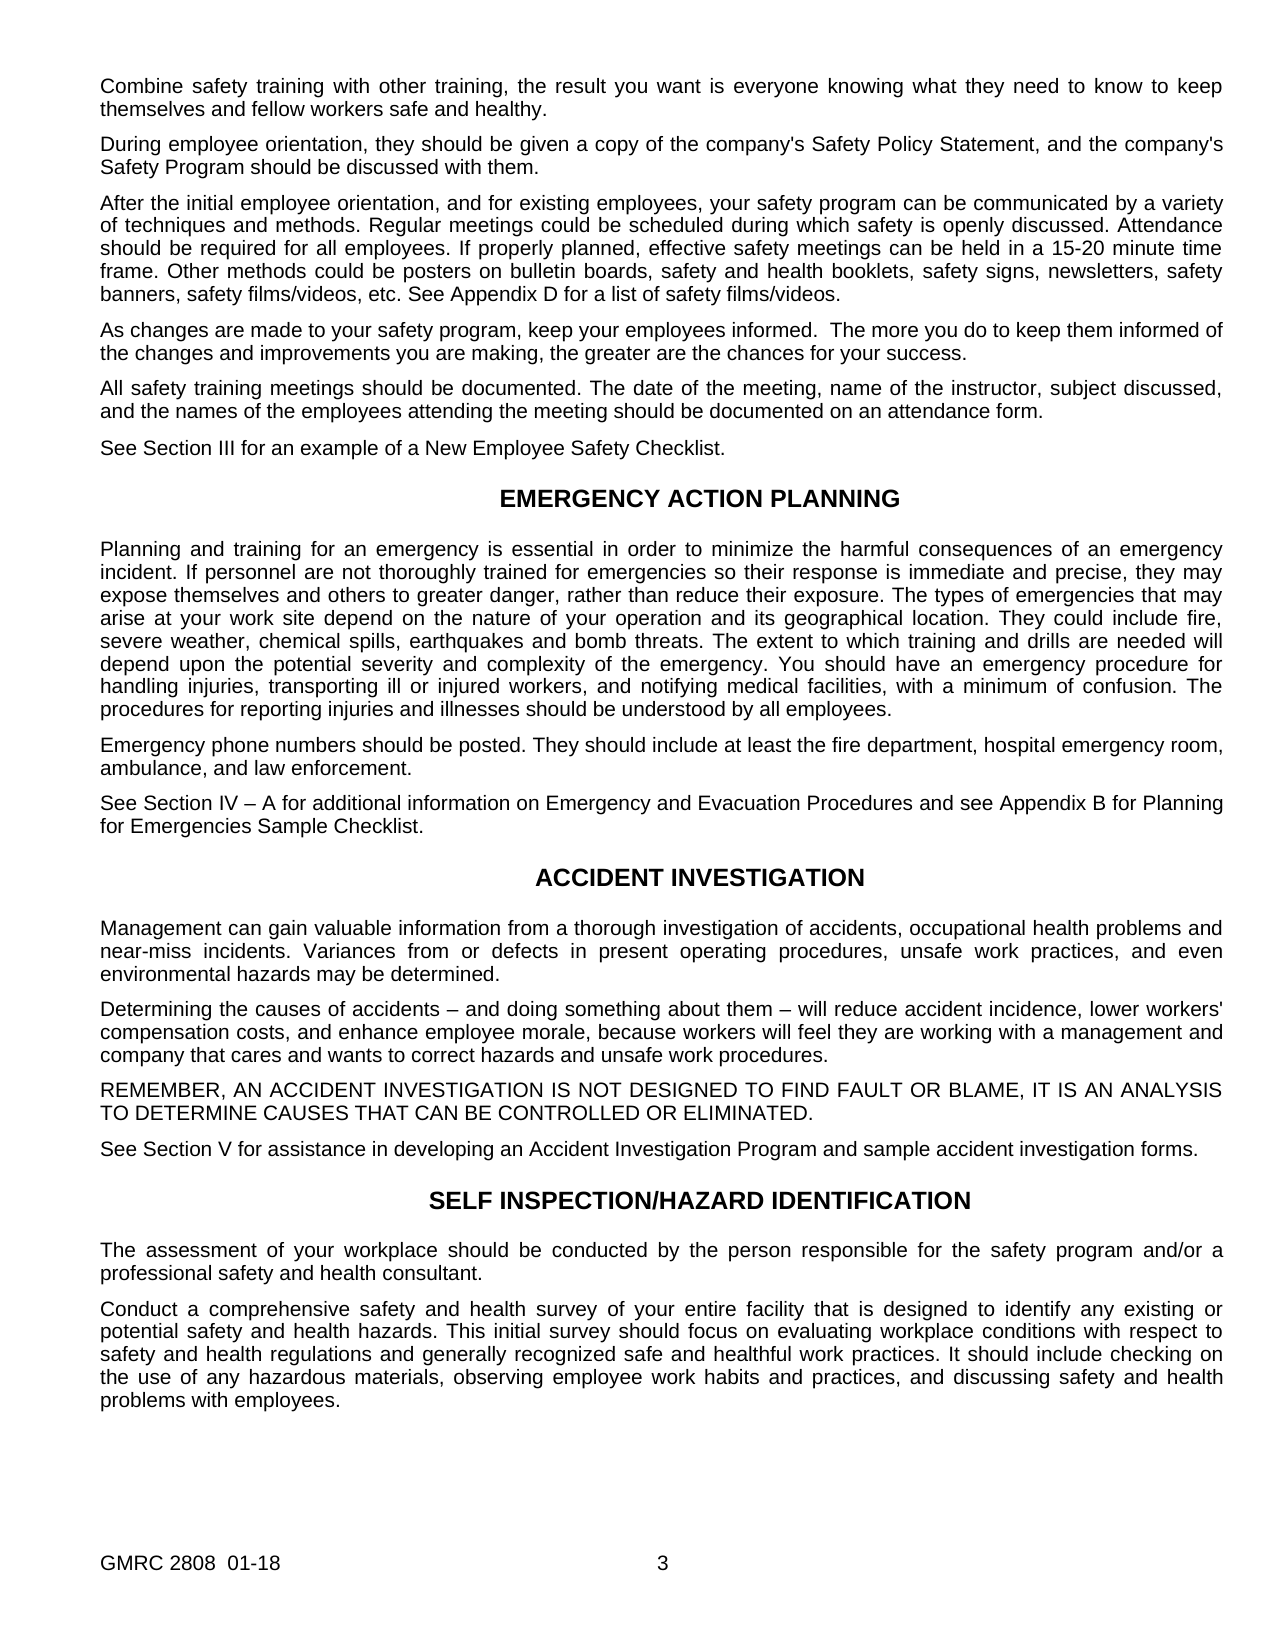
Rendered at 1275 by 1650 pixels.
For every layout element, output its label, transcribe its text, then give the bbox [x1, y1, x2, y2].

text See Section IV – A for additional information on Emergency and Evacuation Procedures and see Appendix B for Planning for Emergencies Sample Checklist. [100, 792, 1225, 838]
text Conduct a comprehensive safety and health survey of your entire facility that is designed to identify any existing or potential safety and health hazards. This initial survey should focus on evaluating workplace conditions with respect to safety and health regulations and generally recognized safe and healthful work practices. It should include checking on the use of any hazardous materials, observing employee work habits and practices, and discussing safety and health problems with employees. [100, 1298, 1225, 1412]
text Planning and training for an emergency is essential in order to minimize the harmful consequences of an emergency incident. If personnel are not thoroughly trained for emergencies so their response is immediate and precise, they may expose themselves and others to greater danger, rather than reduce their exposure. The types of emergencies that may arise at your work site depend on the nature of your operation and its geographical location. They could include fire, severe weather, chemical spills, earthquakes and bomb threats. The extent to which training and drills are needed will depend upon the potential severity and complexity of the emergency. You should have an emergency procedure for handling injuries, transporting ill or injured workers, and notifying medical facilities, with a minimum of confusion. The procedures for reporting injuries and illnesses should be understood by all employees. [100, 538, 1225, 721]
text The assessment of your workplace should be conducted by the person responsible for the safety program and/or a professional safety and health consultant. [100, 1239, 1225, 1285]
text As changes are made to your safety program, keep your employees informed. The more you do to keep them informed of the changes and improvements you are making, the greater are the chances for your success. [100, 319, 1225, 364]
text Combine safety training with other training, the result you want is everyone knowing what they need to know to keep themselves and fellow workers safe and healthy. [100, 75, 1225, 121]
text REMEMBER, AN ACCIDENT INVESTIGATION IS NOT DESIGNED TO FIND FAULT OR BLAME, IT IS AN ANALYSIS TO DETERMINE CAUSES THAT CAN BE CONTROLLED OR ELIMINATED. [100, 1079, 1225, 1125]
text EMERGENCY ACTION PLANNING [175, 484, 1225, 513]
text ACCIDENT INVESTIGATION [175, 863, 1225, 892]
text SELF INSPECTION/HAZARD IDENTIFICATION [175, 1186, 1225, 1214]
text Emergency phone numbers should be posted. They should include at least the fire department, hospital emergency room, ambulance, and law enforcement. [100, 734, 1225, 780]
text Management can gain valuable information from a thorough investigation of accidents, occupational health problems and near-miss incidents. Variances from or defects in present operating procedures, unsafe work practices, and even environmental hazards may be determined. [100, 917, 1225, 986]
text During employee orientation, they should be given a copy of the company's Safety Policy Statement, and the company's Safety Program should be discussed with them. [100, 133, 1225, 179]
text All safety training meetings should be documented. The date of the meeting, name of the instructor, subject discussed, and the names of the employees attending the meeting should be documented on an attendance form. [100, 377, 1225, 423]
text Determining the causes of accidents – and doing something about them – will reduce accident incidence, lower workers' compensation costs, and enhance employee morale, because workers will feel they are working with a management and company that cares and wants to correct hazards and unsafe work procedures. [100, 998, 1225, 1067]
text After the initial employee orientation, and for existing employees, your safety program can be communicated by a variety of techniques and methods. Regular meetings could be scheduled during which safety is openly discussed. Attendance should be required for all employees. If properly planned, effective safety meetings can be held in a 15-20 minute time frame. Other methods could be posters on bulletin boards, safety and health booklets, safety signs, newsletters, safety banners, safety films/videos, etc. See Appendix D for a list of safety films/videos. [100, 192, 1225, 306]
text See Section III for an example of a New Employee Safety Checklist. [100, 435, 1225, 459]
text See Section V for assistance in developing an Accident Investigation Program and sample accident investigation forms. [100, 1138, 1225, 1161]
